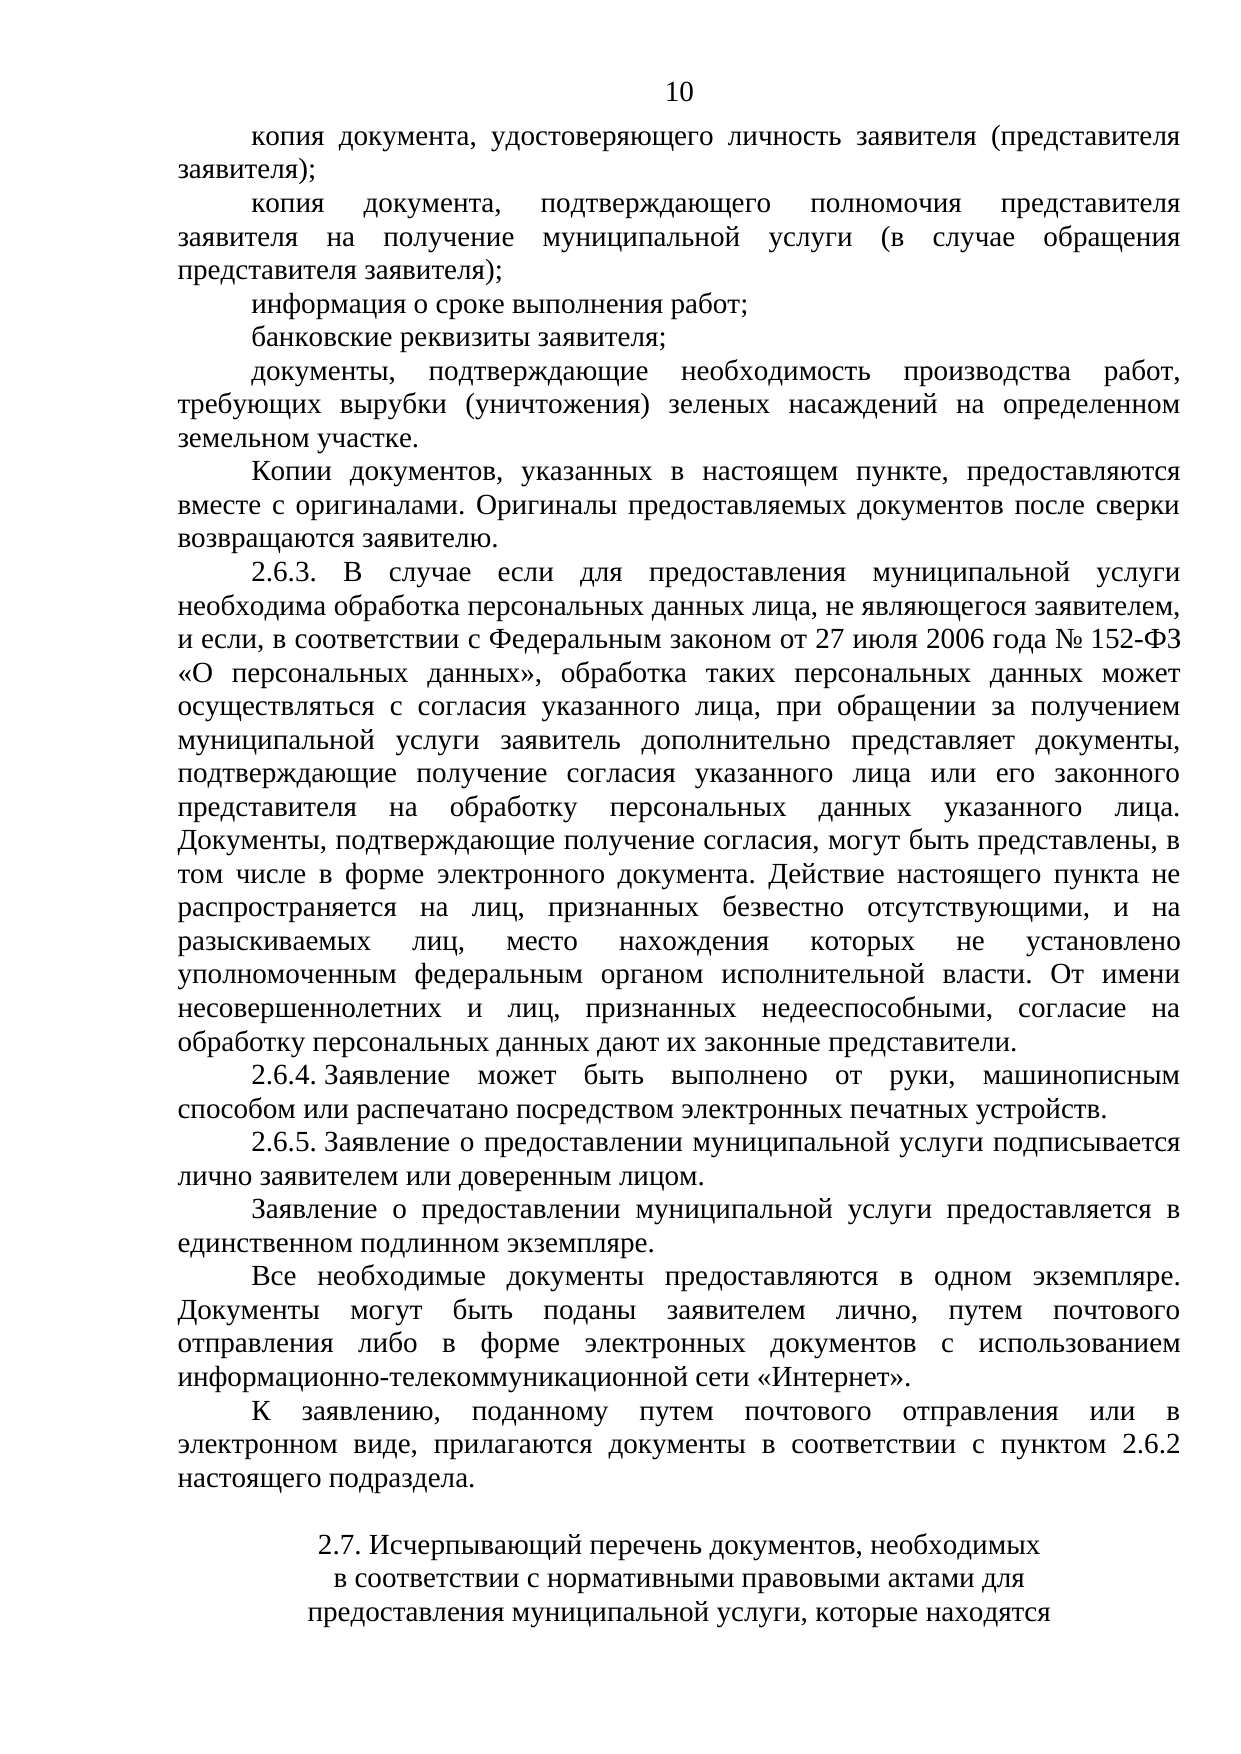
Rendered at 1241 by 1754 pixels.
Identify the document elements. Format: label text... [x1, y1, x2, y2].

text Копии документов, указанных в настоящем пункте, предоставляются вместе с оригиналами. Оригиналы предоставляемых документов после сверки возвращаются заявителю. [177, 453, 1181, 554]
text копия документа, удостоверяющего личность заявителя (представителя заявителя); [177, 118, 1181, 185]
text в соответствии с нормативными правовыми актами для [177, 1560, 1181, 1594]
text Все необходимые документы предоставляются в одном экземпляре. Документы могут быть поданы заявителем лично, путем почтового отправления либо в форме электронных документов с использованием информационно-телекоммуникационной сети «Интернет». [177, 1258, 1181, 1393]
text предоставления муниципальной услуги, которые находятся [177, 1594, 1181, 1627]
text информация о сроке выполнения работ; [177, 286, 1181, 319]
text 2.6.3. В случае если для предоставления муниципальной услуги необходима обработка персональных данных лица, не являющегося заявителем, и если, в соответствии с Федеральным законом от 27 июля 2006 года № 152-ФЗ «О персональных данных», обработка таких персональных данных может осуществляться с согласия указанного лица, при обращении за получением муниципальной услуги заявитель дополнительно представляет документы, подтверждающие получение согласия указанного лица или его законного представителя на обработку персональных данных указанного лица. Документы, подтверждающие получение согласия, могут быть представлены, в том числе в форме электронного документа. Действие настоящего пункта не распространяется на лиц, признанных безвестно отсутствующими, и на разыскиваемых лиц, место нахождения которых не установлено уполномоченным федеральным органом исполнительной власти. От имени несовершеннолетних и лиц, признанных недееспособными, согласие на обработку персональных данных дают их законные представители. [177, 554, 1181, 1057]
text банковские реквизиты заявителя; [177, 319, 1181, 353]
text Заявление о предоставлении муниципальной услуги предоставляется в единственном подлинном экземпляре. [177, 1191, 1181, 1258]
text документы, подтверждающие необходимость производства работ, требующих вырубки (уничтожения) зеленых насаждений на определенном земельном участке. [177, 353, 1181, 453]
text 2.6.4. Заявление может быть выполнено от руки, машинописным способом или распечатано посредством электронных печатных устройств. [177, 1057, 1181, 1124]
text К заявлению, поданному путем почтового отправления или в электронном виде, прилагаются документы в соответствии с пунктом 2.6.2 настоящего подраздела. [177, 1393, 1181, 1493]
text 2.7. Исчерпывающий перечень документов, необходимых [177, 1527, 1181, 1560]
text копия документа, подтверждающего полномочия представителя заявителя на получение муниципальной услуги (в случае обращения представителя заявителя); [177, 185, 1181, 286]
text 2.6.5. Заявление о предоставлении муниципальной услуги подписывается лично заявителем или доверенным лицом. [177, 1124, 1181, 1191]
